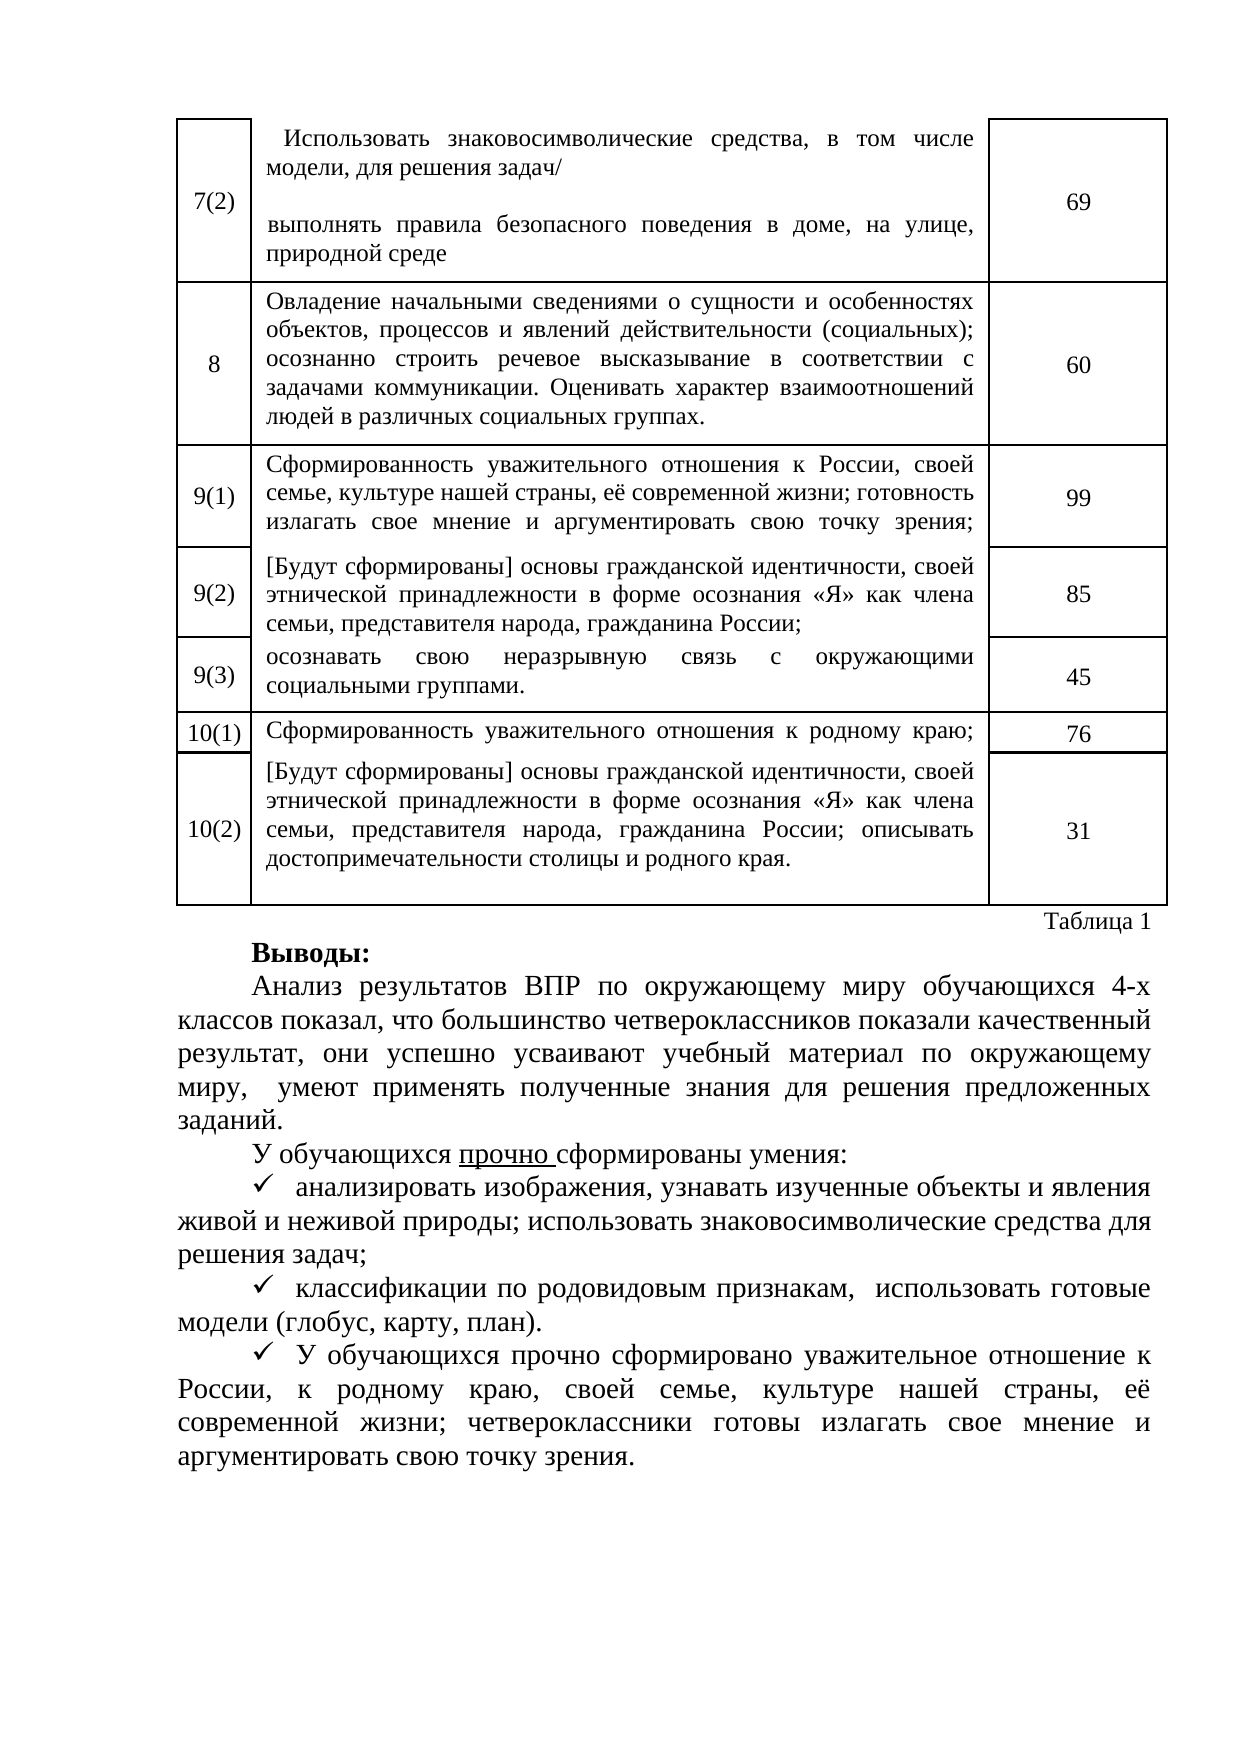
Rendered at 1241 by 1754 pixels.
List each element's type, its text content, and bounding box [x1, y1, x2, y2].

list классификации по родовидовым признакам, использовать готовые модели (глобус, карту, план). [177, 1270, 1152, 1337]
table_cell 8 [178, 283, 250, 444]
table_cell 10(2) [178, 754, 250, 904]
table_cell 99 [990, 446, 1166, 546]
table_cell 85 [990, 548, 1166, 636]
list У обучающихся прочно сформировано уважительное отношение к России, к родному краю, своей семье, культуре нашей страны, её современной жизни; четвероклассники готовы излагать свое мнение и аргументировать свою точку зрения. [177, 1337, 1152, 1472]
table_cell Использовать знаково­символические средства, в том числе модели, для решения задач/ [252, 118, 988, 193]
text Выводы: [177, 935, 1152, 968]
table_cell 69 [990, 120, 1166, 281]
table_cell 9(1) [178, 446, 250, 546]
table_cell 10(1) [178, 713, 250, 751]
list У обучающихся прочно сформированы умения: [251, 1136, 1152, 1169]
table_cell осознавать свою неразрывную связь с окружающими социальными группами. [252, 636, 988, 711]
table_cell 9(3) [178, 638, 250, 711]
table_cell 31 [990, 754, 1166, 904]
table_cell [Будут сформированы] основы гражданской идентичности, своей этнической принадлежности в форме осознания «Я» как члена семьи, представителя народа, гражданина России; [252, 546, 988, 636]
table_cell 60 [990, 283, 1166, 444]
list анализировать изображения, узнавать изученные объекты и явления живой и неживой природы; использовать знаково­символические средства для решения задач; [177, 1169, 1152, 1270]
text Таблица 1 [177, 906, 1152, 935]
table_cell Сформированность уважительного отношения к родному краю; осознанно строить речевое высказывание в соответствии с задачами коммуникации. [252, 713, 988, 751]
table_cell 45 [990, 638, 1166, 711]
table_cell Сформированность уважительного отношения к России, своей семье, культуре нашей страны, её современной жизни; готовность излагать свое мнение и аргументировать свою точку зрения; осознанно строить речевое высказывание в соответствии с задачами коммуникации. [252, 446, 988, 546]
table_cell выполнять правила безопасного поведения в доме, на улице, природной среде [252, 193, 988, 281]
table_cell 7(2) [178, 120, 250, 281]
text Анализ результатов ВПР по окружающему миру обучающихся 4-х классов показал, что большинство четвероклассников показали качественный результат, они успешно усваивают учебный материал по окружающему миру, умеют применять полученные знания для решения предложенных заданий. [177, 968, 1152, 1136]
table_cell 9(2) [178, 548, 250, 636]
table_cell 76 [990, 713, 1166, 751]
table_cell Овладение начальными сведениями о сущности и особенностях объектов, процессов и явлений действительности (социальных); осознанно строить речевое высказывание в соответствии с задачами коммуникации. Оценивать характер взаимоотношений людей в различных социальных группах. [252, 283, 988, 444]
table_cell [Будут сформированы] основы гражданской идентичности, своей этнической принадлежности в форме осознания «Я» как члена семьи, представителя народа, гражданина России; описывать достопримечательности столицы и родного края. [252, 751, 988, 904]
